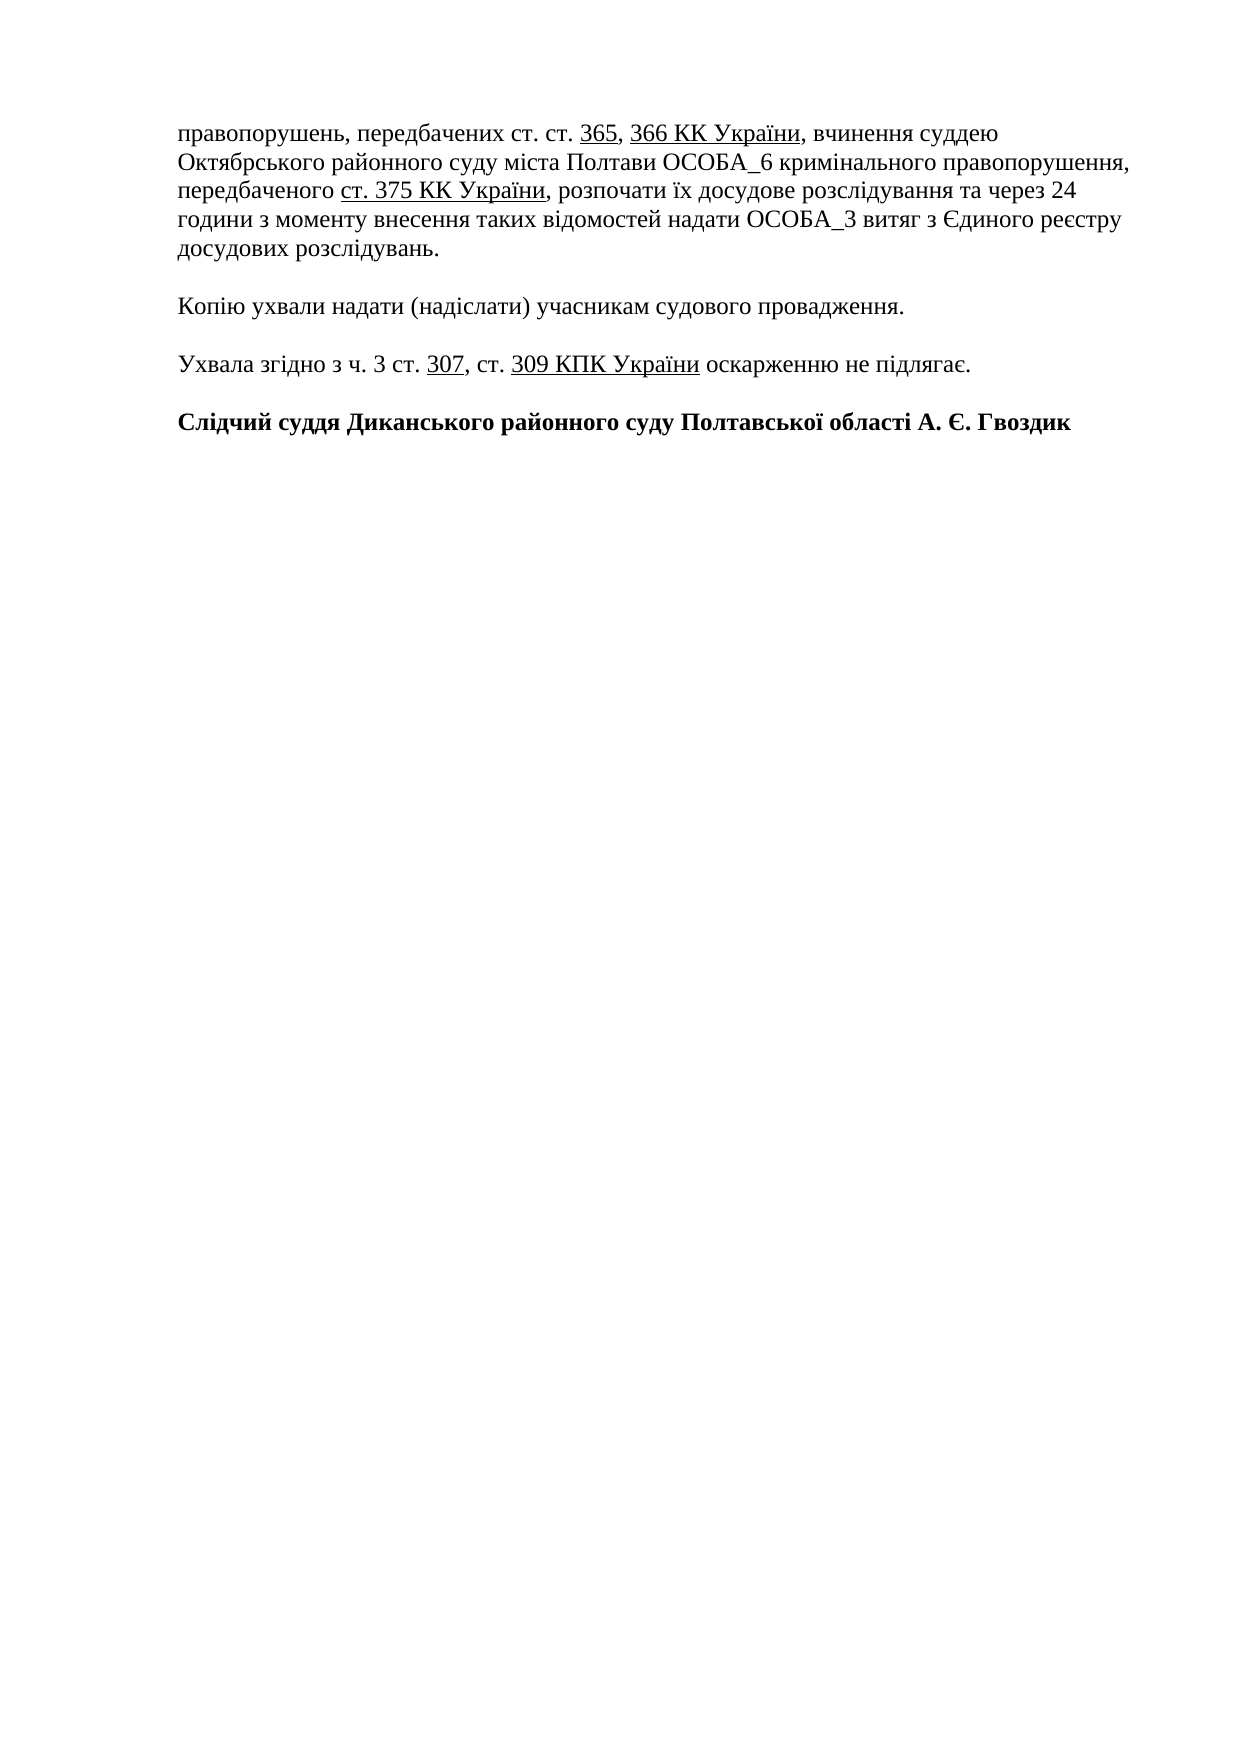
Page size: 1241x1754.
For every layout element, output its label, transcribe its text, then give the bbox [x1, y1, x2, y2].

text Слідчий суддя Диканського районного суду Полтавської області А. Є. Гвоздик [177, 407, 1152, 436]
text Копію ухвали надати (надіслати) учасникам судового провадження. [177, 291, 1152, 320]
text Ухвала згідно з ч. 3 ст. 307, ст. 309 КПК України оскарженню не підлягає. [177, 349, 1152, 378]
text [177, 118, 1152, 262]
